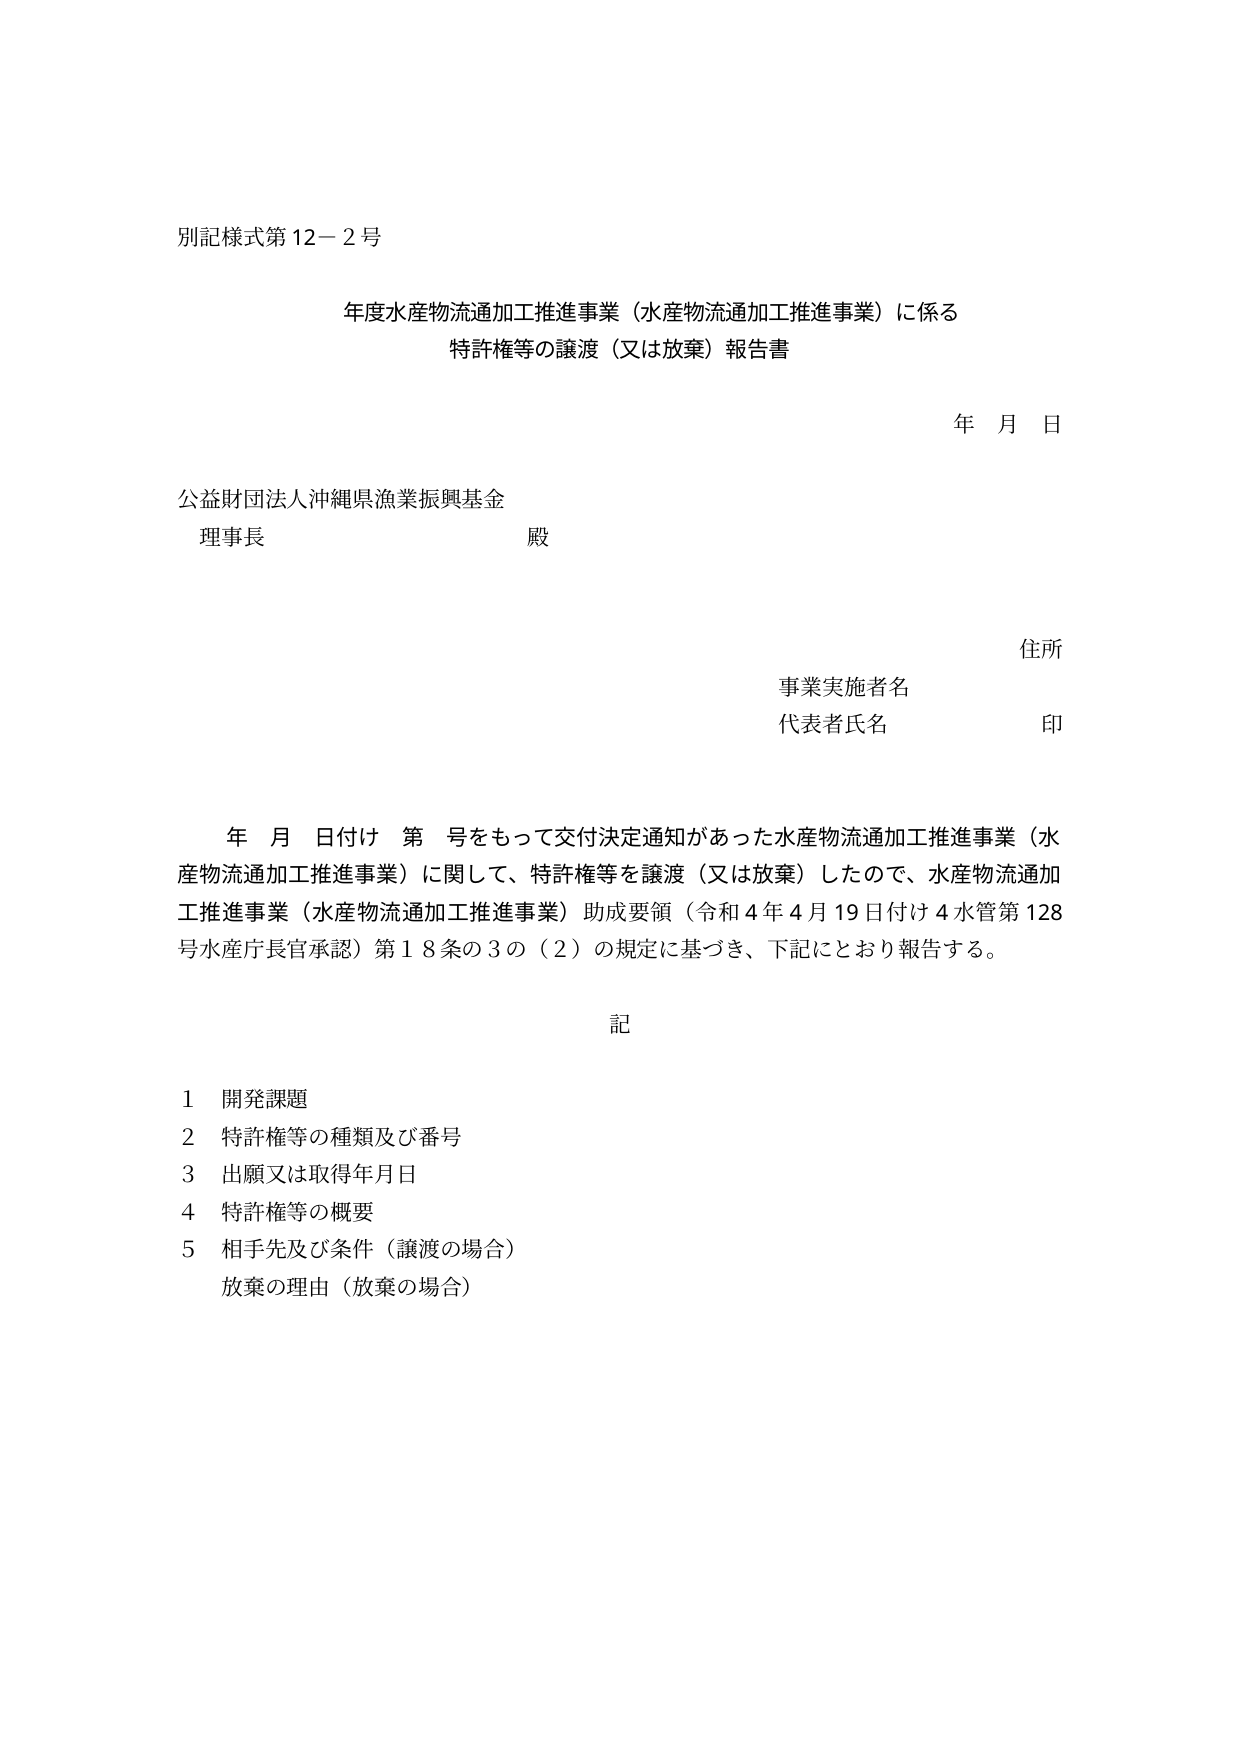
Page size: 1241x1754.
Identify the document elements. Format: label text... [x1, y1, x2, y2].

subtitle 記 [177, 1004, 1063, 1042]
text ５ 相手先及び条件（譲渡の場合） [177, 1229, 976, 1267]
text 住所 [177, 629, 1063, 667]
subtitle 年度水産物流通加工推進事業（水産物流通加工推進事業）に係る [177, 292, 1063, 329]
text 事業実施者名 [177, 667, 976, 704]
text 理事長 殿 [177, 517, 1063, 554]
text ２ 特許権等の種類及び番号 [177, 1117, 976, 1154]
subtitle 特許権等の譲渡（又は放棄）報告書 [177, 329, 1063, 367]
text 年 月 日 [177, 404, 1063, 442]
text 公益財団法人沖縄県漁業振興基金 [177, 479, 976, 517]
text 別記様式第12－２号 [177, 217, 1063, 254]
text ３ 出願又は取得年月日 [177, 1154, 976, 1192]
text 年 月 日付け 第 号をもって交付決定通知があった水産物流通加工推進事業（水産物流通加工推進事業）に関して、特許権等を譲渡（又は放棄）したので、水産物流通加工推進事業（水産物流通加工推進事業）助成要領（令和4年4月19日付け4水管第128号水産庁長官承認）第１８条の３の（２）の規定に基づき、下記にとおり報告する。 [177, 817, 1063, 967]
text ４ 特許権等の概要 [177, 1192, 976, 1229]
text 代表者氏名 印 [177, 704, 1063, 742]
text 放棄の理由（放棄の場合） [177, 1267, 976, 1304]
text １ 開発課題 [177, 1079, 976, 1117]
